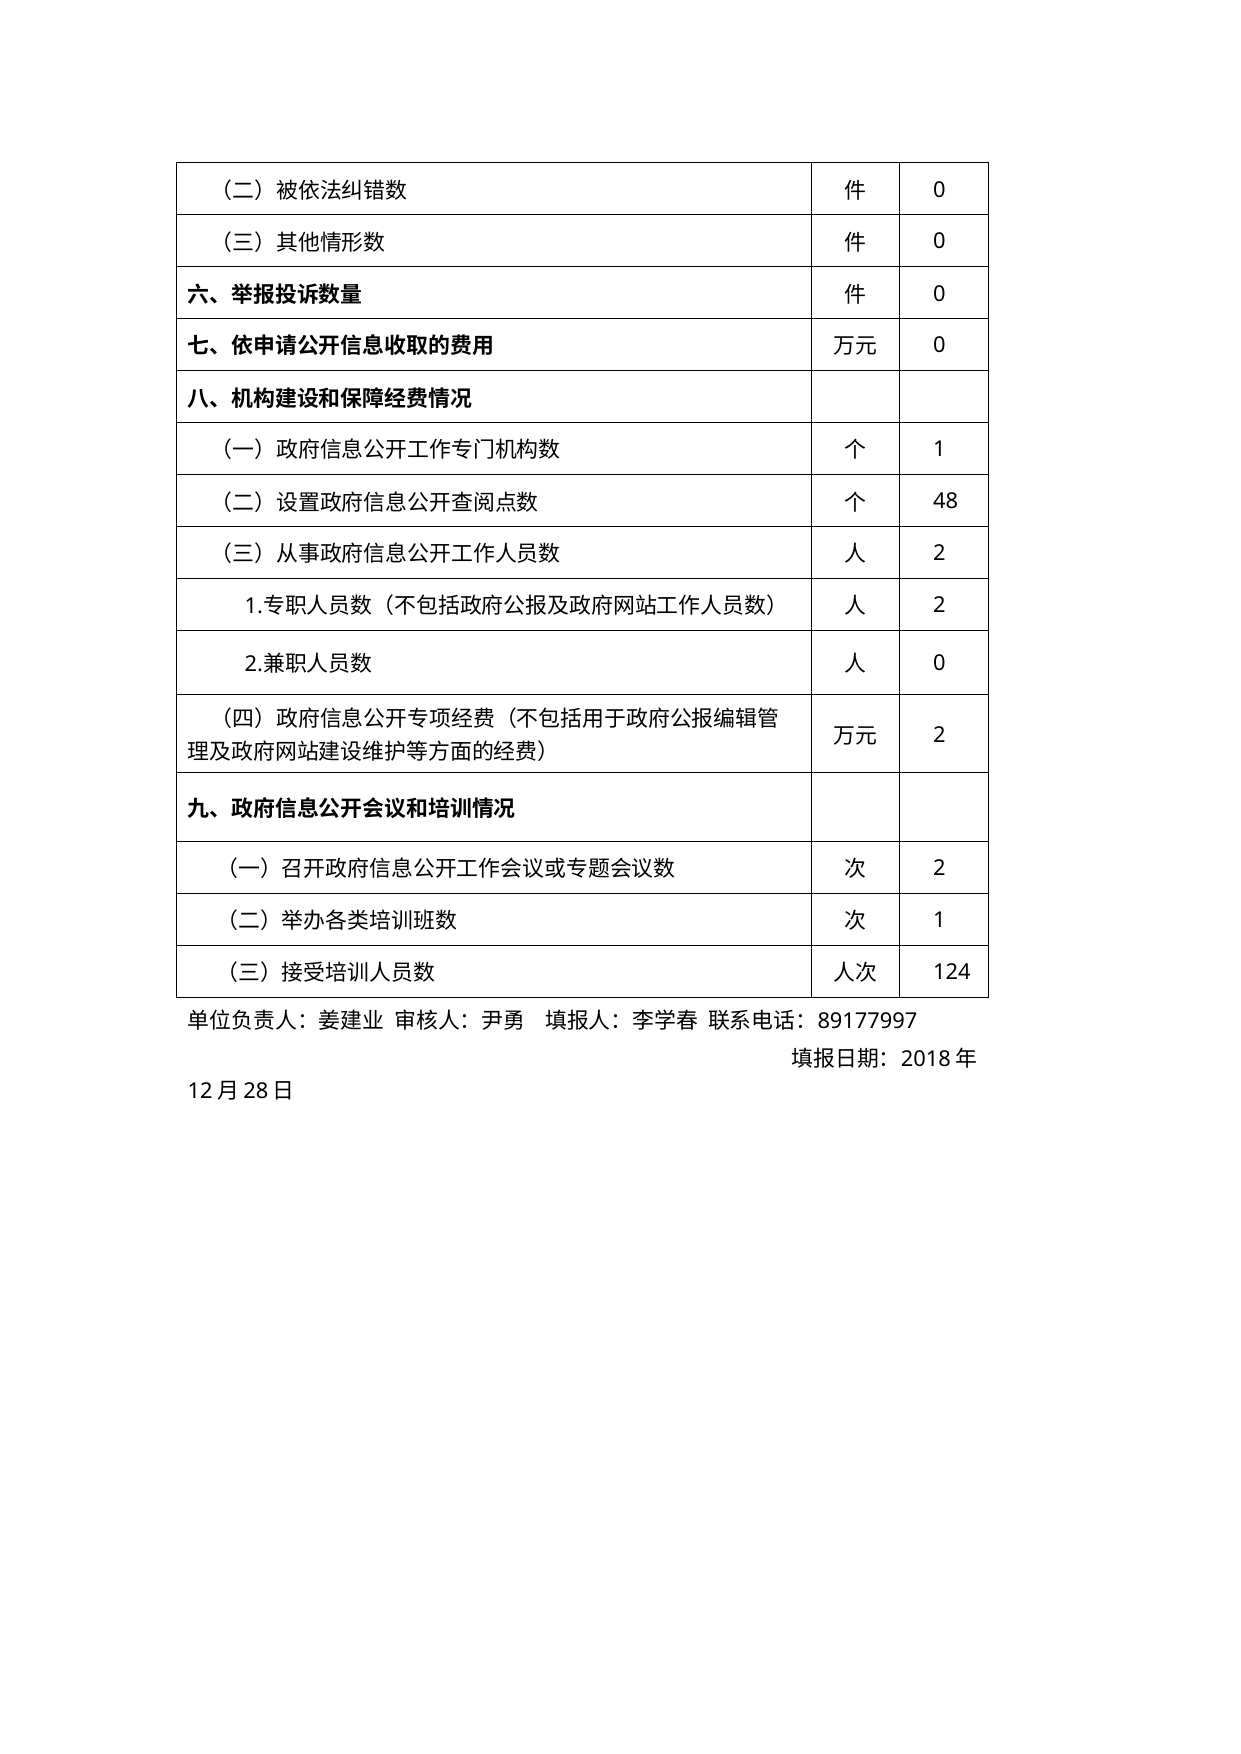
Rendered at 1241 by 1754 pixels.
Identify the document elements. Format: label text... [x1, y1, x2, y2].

table_cell 单位负责人：姜建业 审核人：尹勇 填报人：李学春 联系电话：89177997 [176, 998, 988, 1040]
table_cell 六、举报投诉数量 [177, 267, 811, 318]
table_cell 0 [900, 215, 988, 266]
table_cell 1 [900, 894, 988, 945]
table_cell 1 [900, 423, 988, 474]
table_cell 0 [900, 163, 988, 214]
table_cell （三）接受培训人员数 [177, 946, 811, 997]
table_cell 个 [812, 475, 899, 526]
table_cell 填报日期：2018年12月28日 [176, 1040, 988, 1105]
table_cell 次 [812, 894, 899, 945]
table_cell [812, 773, 899, 841]
table_cell （三）其他情形数 [177, 215, 811, 266]
table_cell 0 [900, 631, 988, 694]
table_cell [812, 371, 899, 422]
table_cell （二）举办各类培训班数 [177, 894, 811, 945]
table_cell 九、政府信息公开会议和培训情况 [177, 773, 811, 841]
table_cell （二）设置政府信息公开查阅点数 [177, 475, 811, 526]
table_cell 48 [900, 475, 988, 526]
table_cell 人 [812, 579, 899, 630]
table_cell 七、依申请公开信息收取的费用 [177, 319, 811, 370]
table_cell 1.专职人员数（不包括政府公报及政府网站工作人员数） [177, 579, 811, 630]
table_cell 万元 [812, 319, 899, 370]
table_cell 人次 [812, 946, 899, 997]
table_cell （四）政府信息公开专项经费（不包括用于政府公报编辑管理及政府网站建设维护等方面的经费） [177, 695, 811, 772]
table_cell [900, 371, 988, 422]
table_cell （二）被依法纠错数 [177, 163, 811, 214]
table_cell （一）召开政府信息公开工作会议或专题会议数 [177, 842, 811, 893]
table_cell （一）政府信息公开工作专门机构数 [177, 423, 811, 474]
table_cell 次 [812, 842, 899, 893]
table_cell 2 [900, 527, 988, 578]
table_cell 124 [900, 946, 988, 997]
table_cell 件 [812, 267, 899, 318]
table_cell 2.兼职人员数 [177, 631, 811, 694]
table_cell 0 [900, 267, 988, 318]
table_cell 2 [900, 695, 988, 772]
table_cell 八、机构建设和保障经费情况 [177, 371, 811, 422]
table_cell （三）从事政府信息公开工作人员数 [177, 527, 811, 578]
table_cell [900, 773, 988, 841]
table_cell 件 [812, 215, 899, 266]
table_cell 0 [900, 319, 988, 370]
table_cell 2 [900, 579, 988, 630]
table_cell 万元 [812, 695, 899, 772]
table_cell 个 [812, 423, 899, 474]
table_cell 2 [900, 842, 988, 893]
table_cell 人 [812, 527, 899, 578]
table_cell 件 [812, 163, 899, 214]
table_cell 人 [812, 631, 899, 694]
